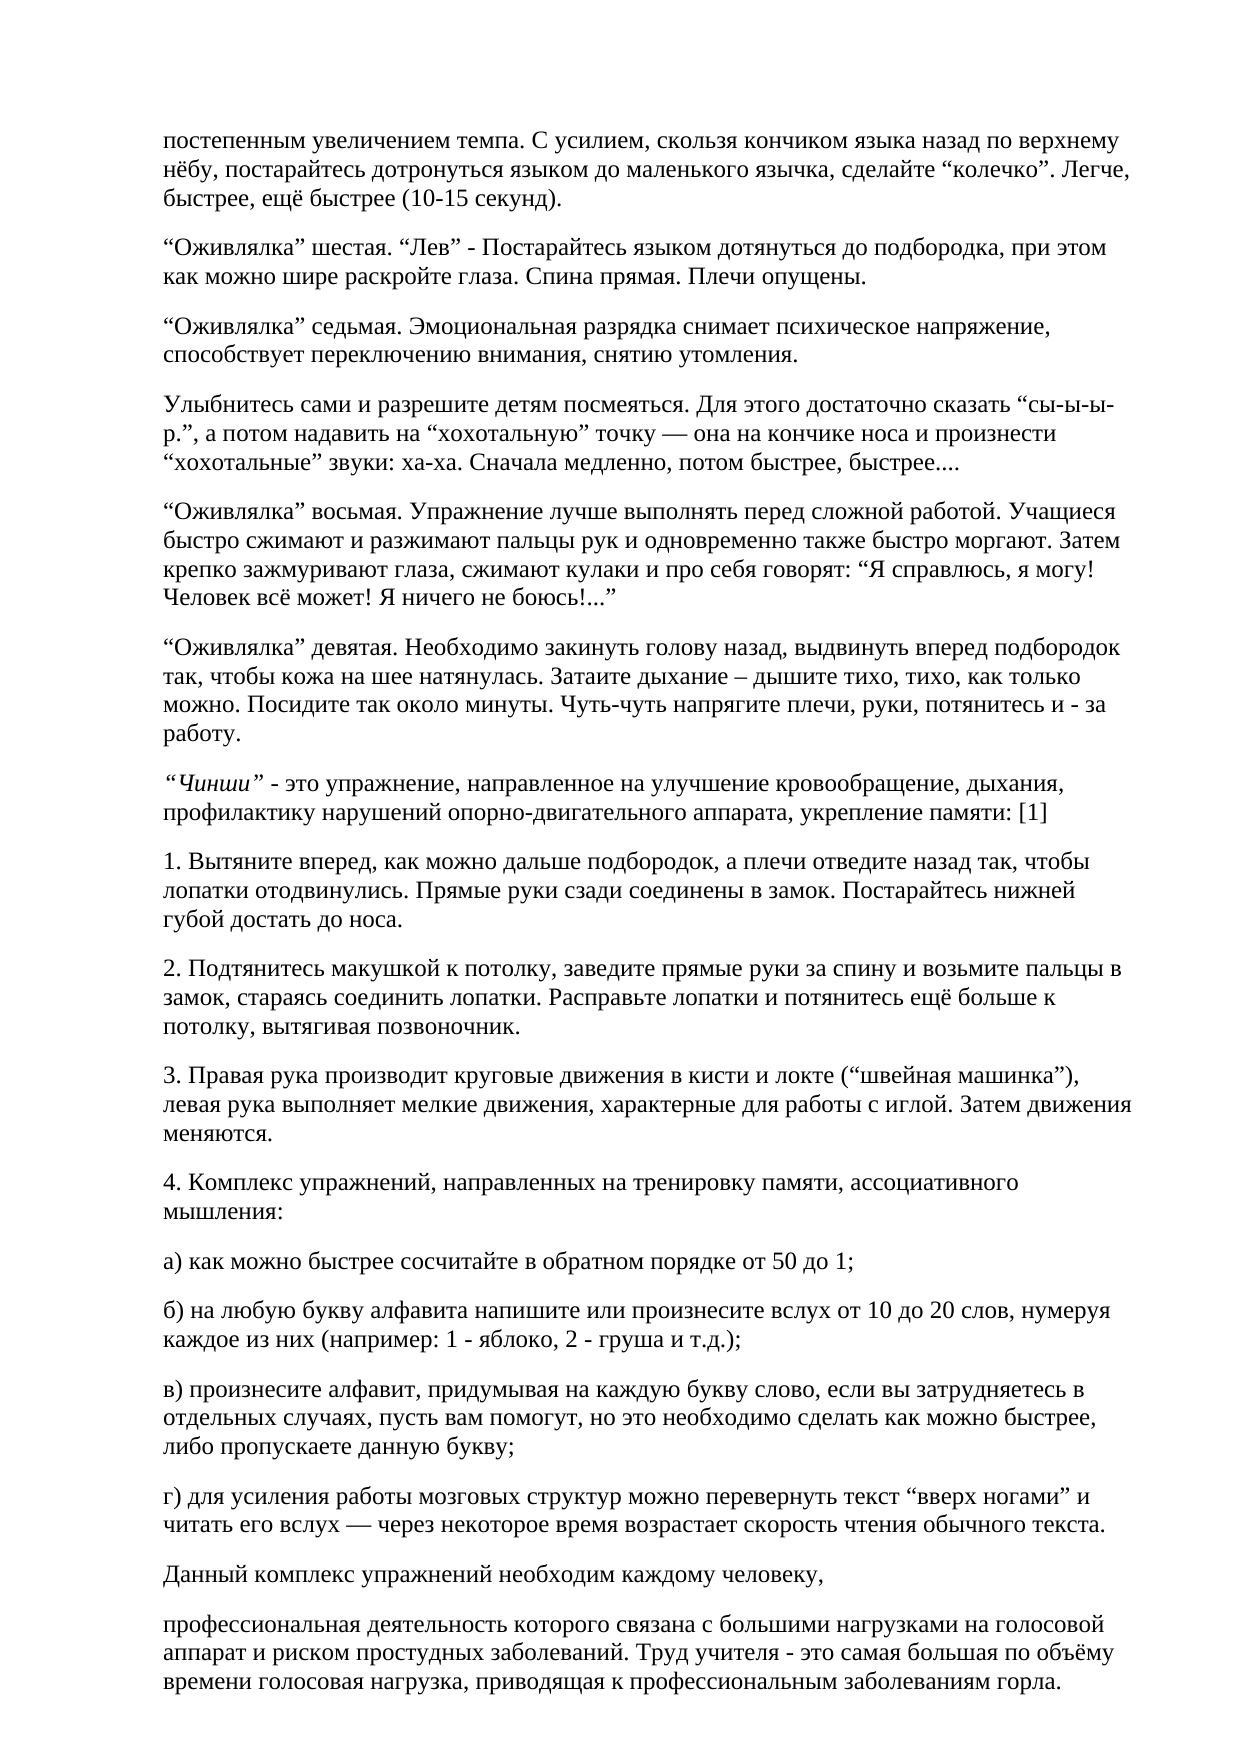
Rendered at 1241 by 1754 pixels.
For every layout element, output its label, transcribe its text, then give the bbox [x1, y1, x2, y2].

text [163, 125, 1140, 212]
text г) для усиления работы мозговых структур можно перевернуть текст “вверх ногами” и читать его вслух — через некоторое время возрастает скорость чтения обычного текста. [163, 1481, 1140, 1538]
text 3. Правая рука производит круговые движения в кисти и локте (“швейная машинка”), левая рука выполняет мелкие движения, характерные для работы с иглой. Затем движения меняются. [163, 1060, 1140, 1147]
text “Оживлялка” шестая. “Лев” - Постарайтесь языком дотянуться до подбородка, при этом как можно шире раскройте глаза. Спина прямая. Плечи опущены. [163, 232, 1140, 290]
text 1. Вытяните вперед, как можно дальше подбородок, а плечи отведите назад так, чтобы лопатки отодвинулись. Прямые руки сзади соединены в замок. Постарайтесь нижней губой достать до носа. [163, 846, 1140, 932]
text 2. Подтянитесь макушкой к потолку, заведите прямые руки за спину и возьмите пальцы в замок, стараясь соединить лопатки. Расправьте лопатки и потянитесь ещё больше к потолку, вытягивая позвоночник. [163, 953, 1140, 1039]
text Данный комплекс упражнений необходим каждому человеку, [163, 1559, 1140, 1588]
text “Оживлялка” седьмая. Эмоциональная разрядка снимает психическое напряжение, способствует переключению внимания, снятию утомления. [163, 311, 1140, 368]
text б) на любую букву алфавита напишите или произнесите вслух от 10 до 20 слов, нумеруя каждое из них (например: 1 - яблоко, 2 - груша и т.д.); [163, 1295, 1140, 1353]
text “Оживлялка” девятая. Необходимо закинуть голову назад, выдвинуть вперед подбородок так, чтобы кожа на шее натянулась. Затаите дыхание – дышите тихо, тихо, как только можно. Посидите так около минуты. Чуть-чуть напрягите плечи, руки, потянитесь и - за работу. [163, 632, 1140, 747]
text Улыбнитесь сами и разрешите детям посмеяться. Для этого достаточно сказать “сы-ы-ы-р.”, а потом надавить на “хохотальную” точку — она на кончике носа и произнести “хохотальные” звуки: ха-ха. Сначала медленно, потом быстрее, быстрее.... [163, 389, 1140, 475]
text “Чинши” - это упражнение, направленное на улучшение кровообращение, дыхания, профилактику нарушений опорно-двигательного аппарата, укрепление памяти: [1] [163, 768, 1140, 825]
text в) произнесите алфавит, придумывая на каждую букву слово, если вы затрудняетесь в отдельных случаях, пусть вам помогут, но это необходимо сделать как можно быстрее, либо пропускаете данную букву; [163, 1374, 1140, 1460]
text 4. Комплекс упражнений, направленных на тренировку памяти, ассоциативного мышления: [163, 1167, 1140, 1225]
text а) как можно быстрее сосчитайте в обратном порядке от 50 до 1; [163, 1246, 1140, 1274]
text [163, 1609, 1140, 1695]
text “Оживлялка” восьмая. Упражнение лучше выполнять перед сложной работой. Учащиеся быстро сжимают и разжимают пальцы рук и одновременно также быстро моргают. Затем крепко зажмуривают глаза, сжимают кулаки и про себя говорят: “Я справлюсь, я могу! Человек всё может! Я ничего не боюсь!...” [163, 496, 1140, 611]
